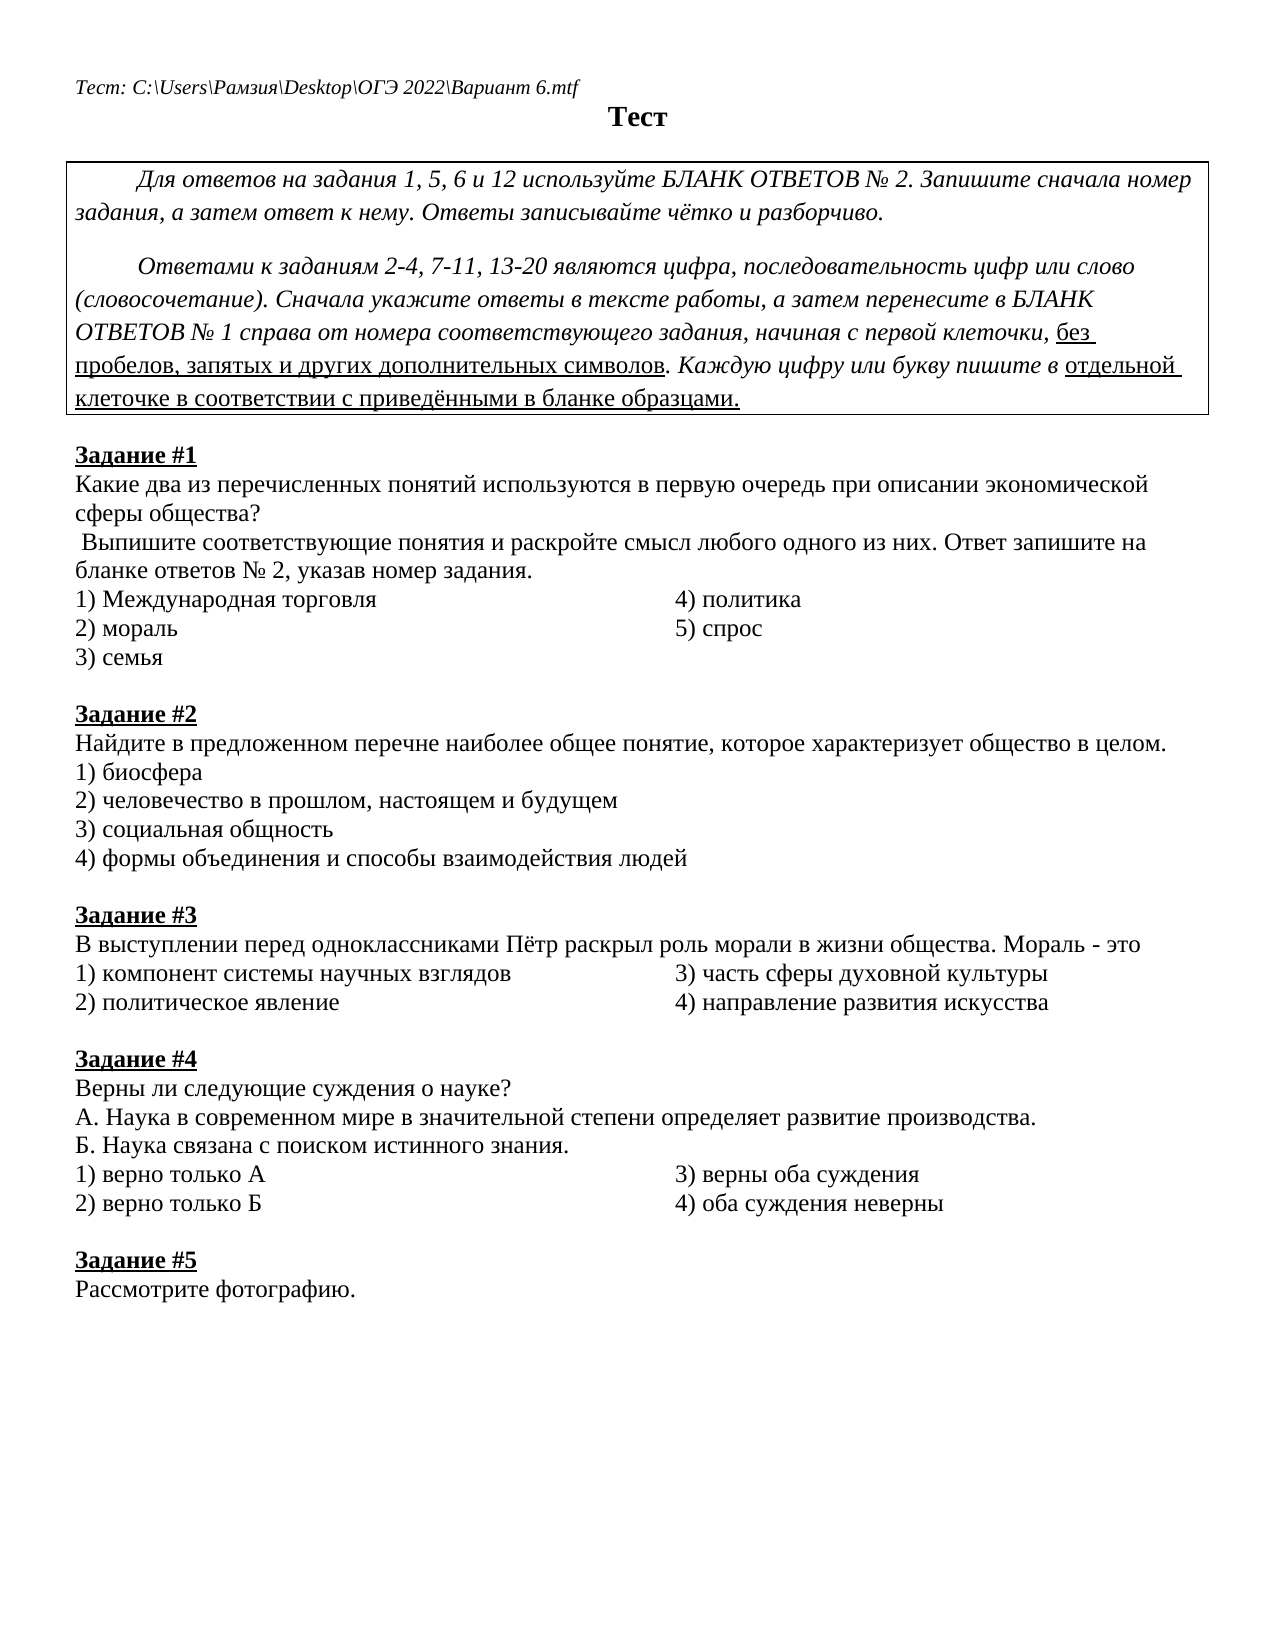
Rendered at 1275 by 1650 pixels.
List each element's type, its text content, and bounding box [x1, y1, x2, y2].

text Задание #5 [75, 1245, 1200, 1274]
text 3) верны оба суждения [675, 1159, 1200, 1188]
text Найдите в предложенном перечне наиболее общее понятие, которое характеризует общество в целом. [75, 728, 1200, 757]
text 3) социальная общность [75, 814, 1200, 843]
text А. Наука в современном мире в значительной степени определяет развитие производства. [75, 1102, 1200, 1130]
text 1) компонент системы научных взглядов [75, 958, 600, 987]
text 1) верно только А [75, 1159, 600, 1188]
text Какие два из перечисленных понятий используются в первую очередь при описании экономической сферы общества? [75, 469, 1200, 527]
text 3) семья [75, 642, 600, 670]
text Задание #2 [75, 699, 1200, 728]
text 4) направление развития искусства [675, 987, 1200, 1015]
text Выпишите соответствующие понятия и раскройте смысл любого одного из них. Ответ запишите на бланке ответов № 2, указав номер задания. [75, 527, 1200, 584]
text Для ответов на задания 1, 5, 6 и 12 используйте БЛАНК ОТВЕТОВ № 2. Запишите сначала номер задания, а затем ответ к нему. Ответы записывайте чётко и разборчиво. [67, 163, 1208, 226]
text 4) формы объединения и способы взаимодействия людей [75, 843, 1200, 872]
text Верны ли следующие суждения о науке? [75, 1073, 1200, 1102]
text Б. Наука связана с поиском истинного знания. [75, 1130, 1200, 1159]
text Тест: C:\Users\Рамзия\Desktop\ОГЭ 2022\Вариант 6.mtf [75, 75, 1200, 99]
text 2) человечество в прошлом, настоящем и будущем [75, 785, 1200, 814]
text 5) спрос [675, 613, 1200, 642]
text Рассмотрите фотографию. [75, 1274, 1200, 1303]
text 4) оба суждения неверны [675, 1188, 1200, 1217]
text Задание #4 [75, 1044, 1200, 1073]
text 2) мораль [75, 613, 600, 642]
text В выступлении перед одноклассниками Пётр раскрыл роль морали в жизни общества. Мораль - это [75, 929, 1200, 958]
text 1) Международная торговля [75, 584, 600, 613]
text 2) политическое явление [75, 987, 600, 1015]
text Задание #1 [75, 440, 1200, 469]
text Тест [75, 99, 1200, 133]
text 2) верно только Б [75, 1188, 600, 1217]
text 3) часть сферы духовной культуры [675, 958, 1200, 987]
text 1) биосфера [75, 757, 1200, 785]
text Ответами к заданиям 2-4, 7-11, 13-20 являются цифра, последовательность цифр или слово (словосочетание). Сначала укажите ответы в тексте работы, а затем перенесите в БЛАНК ОТВЕТОВ № 1 справа от номера соответствующего задания, начиная с первой клеточки, без пробелов, запятых и других дополнительных символов. Каждую цифру или букву пишите в отдельной клеточке в соответствии с приведёнными в бланке образцами. [67, 248, 1208, 414]
text 4) политика [675, 584, 1200, 613]
text Задание #3 [75, 900, 1200, 929]
